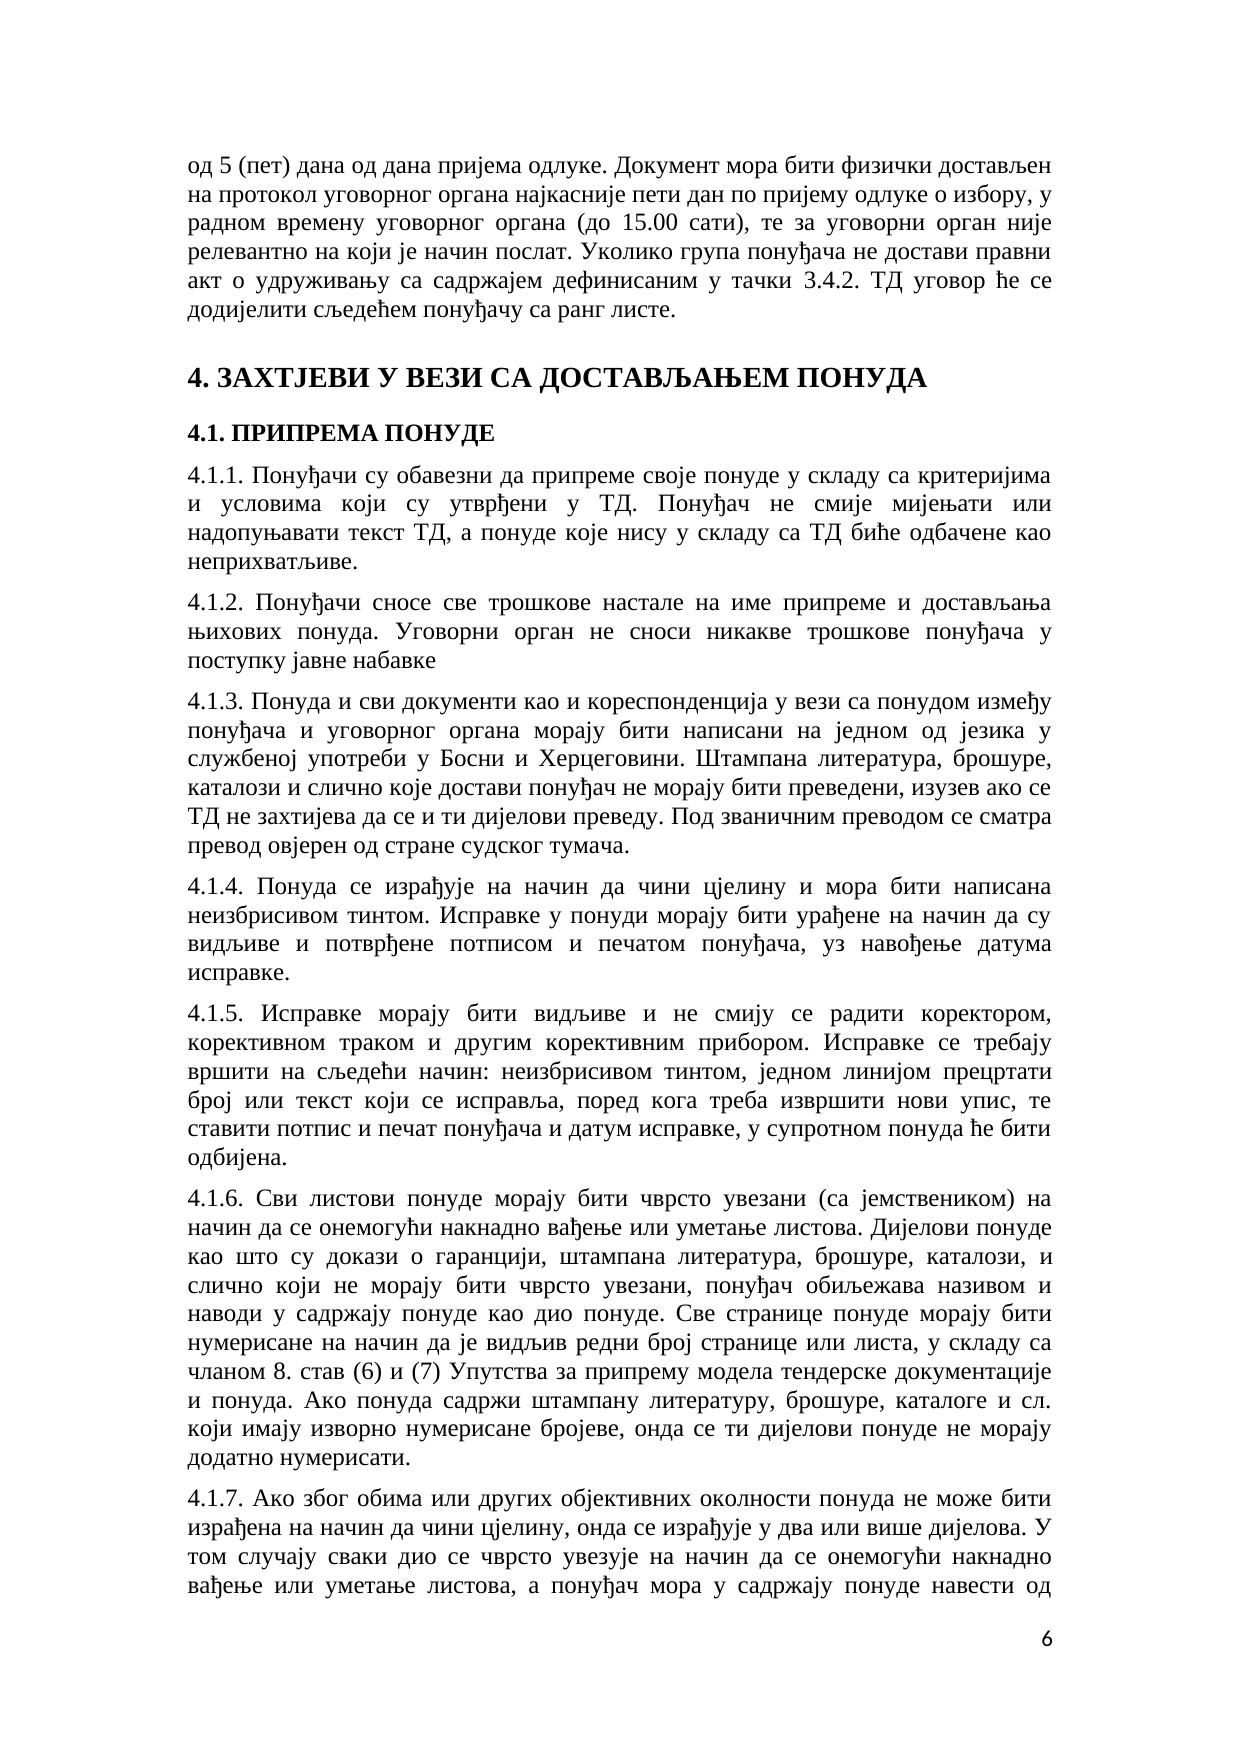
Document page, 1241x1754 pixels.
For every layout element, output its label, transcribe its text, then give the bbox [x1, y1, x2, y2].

text 4.1.2. Понуђачи сносе све трошкове настале на име припреме и достављања њихових понуда. Уговорни орган не сноси никакве трошкове понуђача у поступку јавне набавке [187, 587, 1053, 673]
text 4.1.3. Понуда и сви документи као и кореспонденција у вези са понудом између понуђача и уговорног органа морају бити написани на једном од језика у службеној употреби у Босни и Херцеговини. Штампана литература, брошуре, каталози и слично које достави понуђач не морају бити преведени, изузев ако се ТД не захтијева да се и ти дијелови преведу. Под званичним преводом се сматра превод овјерен од стране судског тумача. [187, 686, 1053, 858]
subtitle 4.1. ПРИПРЕМА ПОНУДЕ [187, 418, 1053, 447]
text 4.1.1. Понуђачи су обавезни да припреме своје понуде у складу са критеријима и условима који су утврђени у ТД. Понуђач не смије мијењати или надопуњавати текст ТД, а понуде које нису у складу са ТД биће одбачене као неприхватљиве. [187, 460, 1053, 575]
subtitle 4. ЗАХТЈЕВИ У ВЕЗИ СА ДОСТАВЉАЊЕМ ПОНУДА [187, 360, 1053, 393]
text 4.1.4. Понуда се израђује на начин да чини цјелину и мора бити написана неизбрисивом тинтом. Исправке у понуди морају бити урађене на начин да су видљиве и потврђене потписом и печатом понуђача, уз навођење датума исправке. [187, 871, 1053, 986]
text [187, 150, 1053, 322]
text 4.1.5. Исправке морају бити видљиве и не смију се радити коректором, корективном траком и другим корективним прибором. Исправке се требају вршити на сљедећи начин: неизбрисивом тинтом, једном линијом прецртати број или текст који се исправља, поред кога треба извршити нови упис, те ставити потпис и печат понуђача и датум исправке, у супротном понуда ће бити одбијена. [187, 998, 1053, 1171]
text 4.1.6. Сви листови понуде морају бити чврсто увезани (са јемствеником) на начин да се онемогући накнадно вађење или уметање листова. Дијелови понуде као што су докази о гаранцији, штампана литература, брошуре, каталози, и слично који не морају бити чврсто увезани, понуђач обиљежава називом и наводи у садржају понуде као дио понуде. Све странице понуде морају бити нумерисане на начин да је видљив редни број странице или листа, у складу са чланом 8. став (6) и (7) Упутства за припрему модела тендерске документације и понуда. Ако понуда садржи штампану литературу, брошуре, каталоге и сл. који имају изворно нумерисане бројеве, онда се ти дијелови понуде не морају додатно нумерисати. [187, 1183, 1053, 1471]
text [187, 1483, 1053, 1598]
